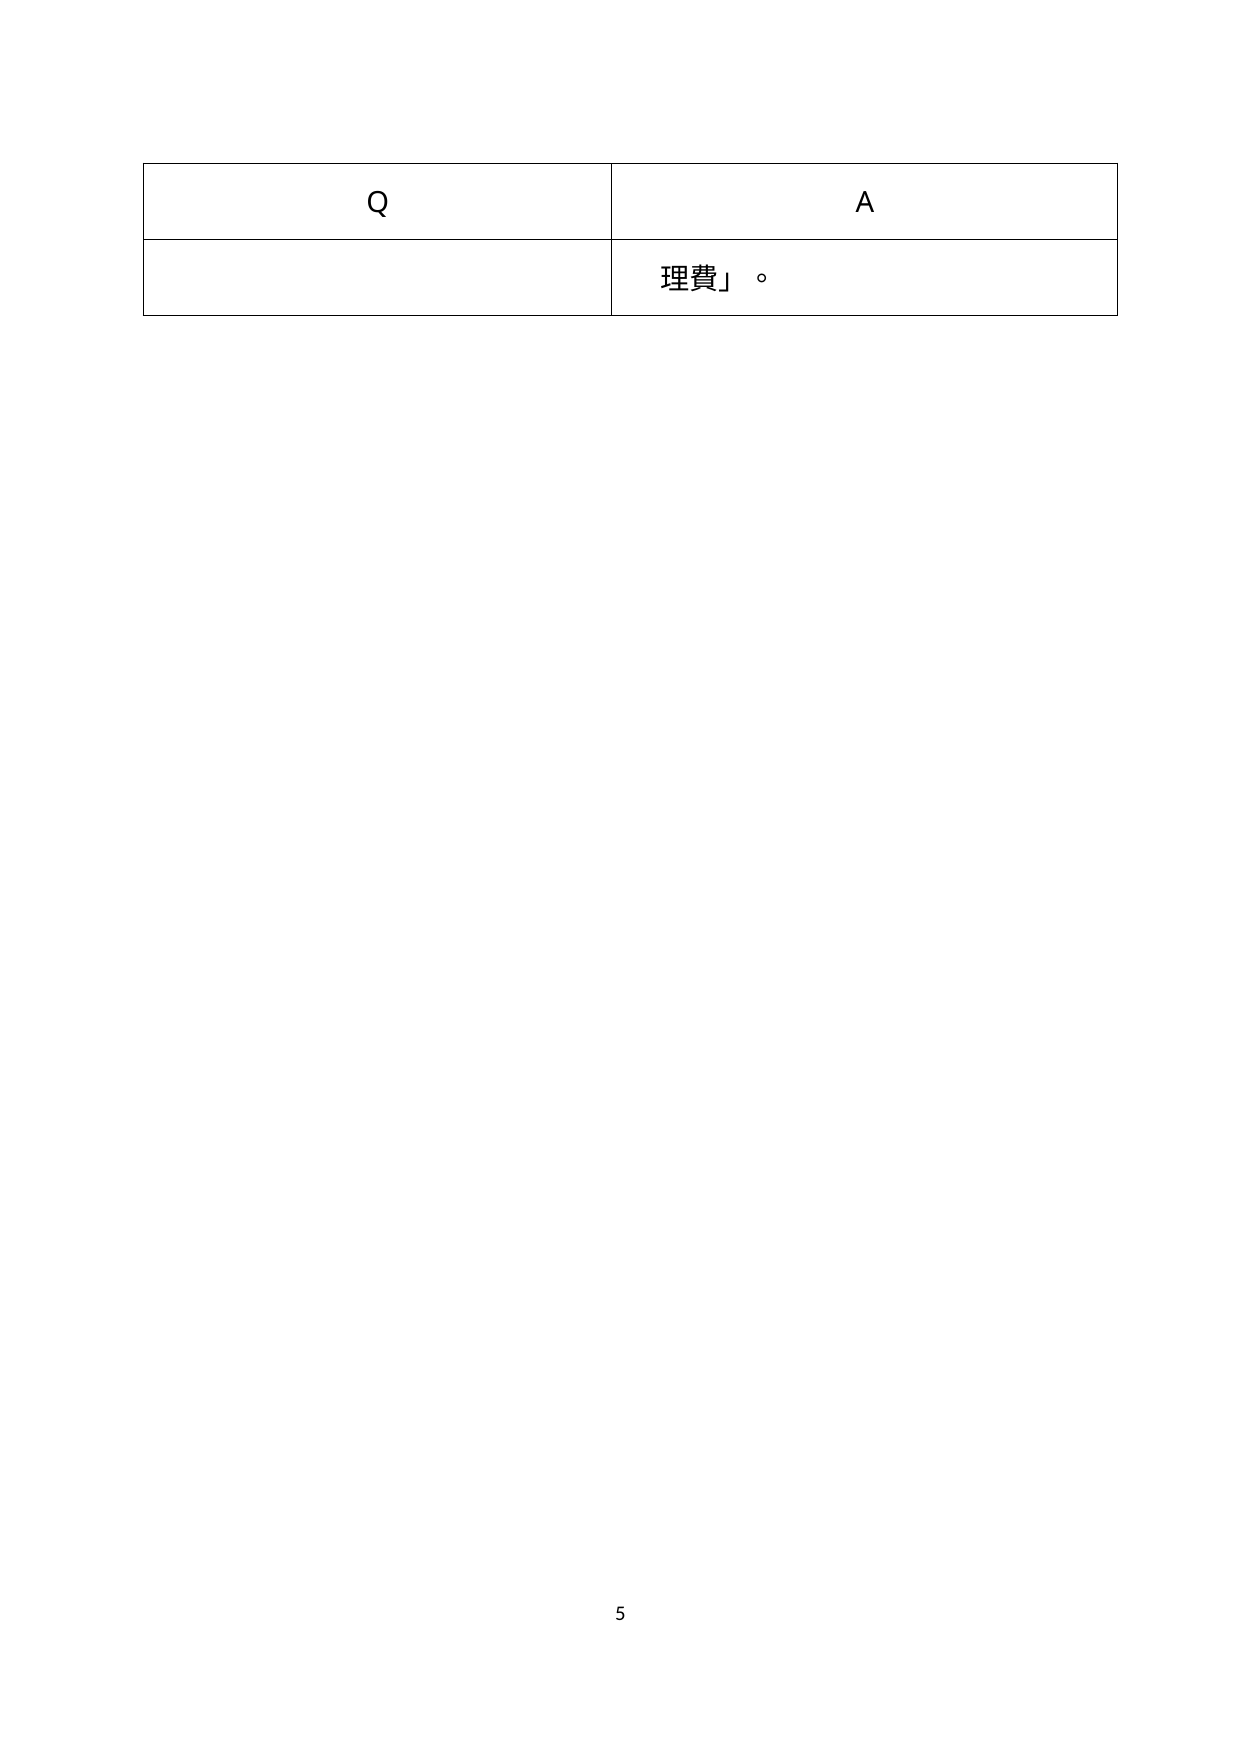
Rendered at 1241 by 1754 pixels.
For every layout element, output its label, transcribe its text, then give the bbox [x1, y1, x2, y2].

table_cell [144, 240, 611, 314]
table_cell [612, 240, 1117, 314]
table_header A [612, 164, 1117, 238]
table_header Q [144, 164, 611, 238]
